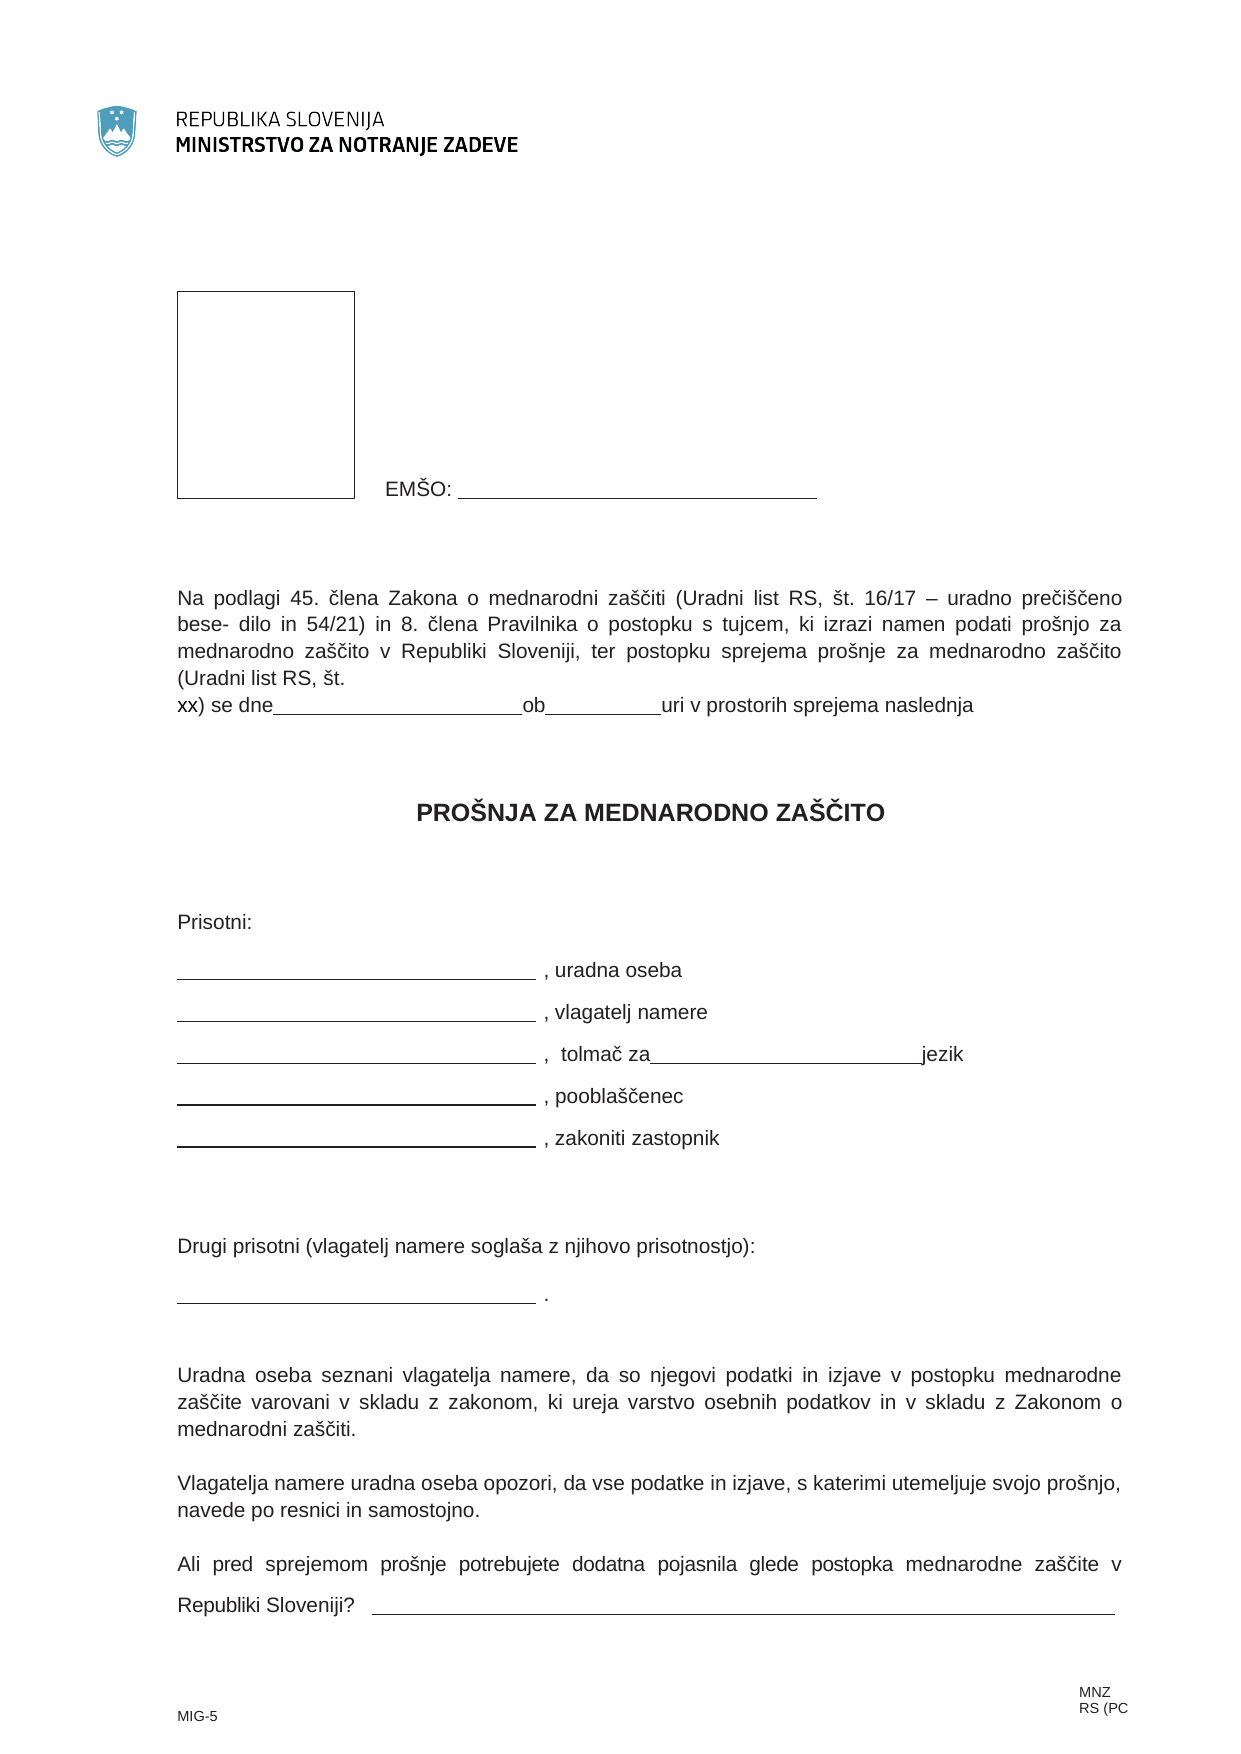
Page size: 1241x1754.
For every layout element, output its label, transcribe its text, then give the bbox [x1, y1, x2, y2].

text , vlagatelj namere [177, 1000, 1134, 1024]
text , pooblaščenec [177, 1083, 1134, 1108]
text Vlagatelja namere uradna oseba opozori, da vse podatke in izjave, s katerimi utemeljuje svojo prošnjo, navede po resnici in samostojno. [177, 1471, 1122, 1522]
text , tolmač za jezik [177, 1042, 1134, 1066]
text Prisotni: [177, 910, 1134, 934]
text , uradna oseba [177, 958, 1134, 982]
text EMŠO: [85, 477, 1116, 501]
text , zakoniti zastopnik [177, 1125, 1134, 1149]
text Drugi prisotni (vlagatelj namere soglaša z njihovo prisotnostjo): [177, 1234, 1134, 1258]
text MNZ RS (PC 1) [1079, 1683, 1134, 1717]
text MIG-5 [177, 1707, 283, 1724]
text . [177, 1282, 1134, 1306]
picture [97, 106, 518, 157]
text Ali pred sprejemom prošnje potrebujete dodatna pojasnila glede postopka mednarodne zaščite v Republiki Sloveniji? [177, 1552, 1122, 1617]
text PROŠNJA ZA MEDNARODNO ZAŠČITO [416, 798, 1134, 826]
text Uradna oseba seznani vlagatelja namere, da so njegovi podatki in izjave v postopku mednarodne zaščite varovani v skladu z zakonom, ki ureja varstvo osebnih podatkov in v skladu z Zakonom o mednarodni zaščiti. [177, 1363, 1122, 1441]
text xx) se dne ob uri v prostorih sprejema naslednja [177, 693, 1134, 717]
text Na podlagi 45. člena Zakona o mednarodni zaščiti (Uradni list RS, št. 16/17 – uradno prečiščeno bese- dilo in 54/21) in 8. člena Pravilnika o postopku s tujcem, ki izrazi namen podati prošnjo za mednarodno zaščito v Republiki Sloveniji, ter postopku sprejema prošnje za mednarodno zaščito (Uradni list RS, št. [177, 585, 1122, 690]
